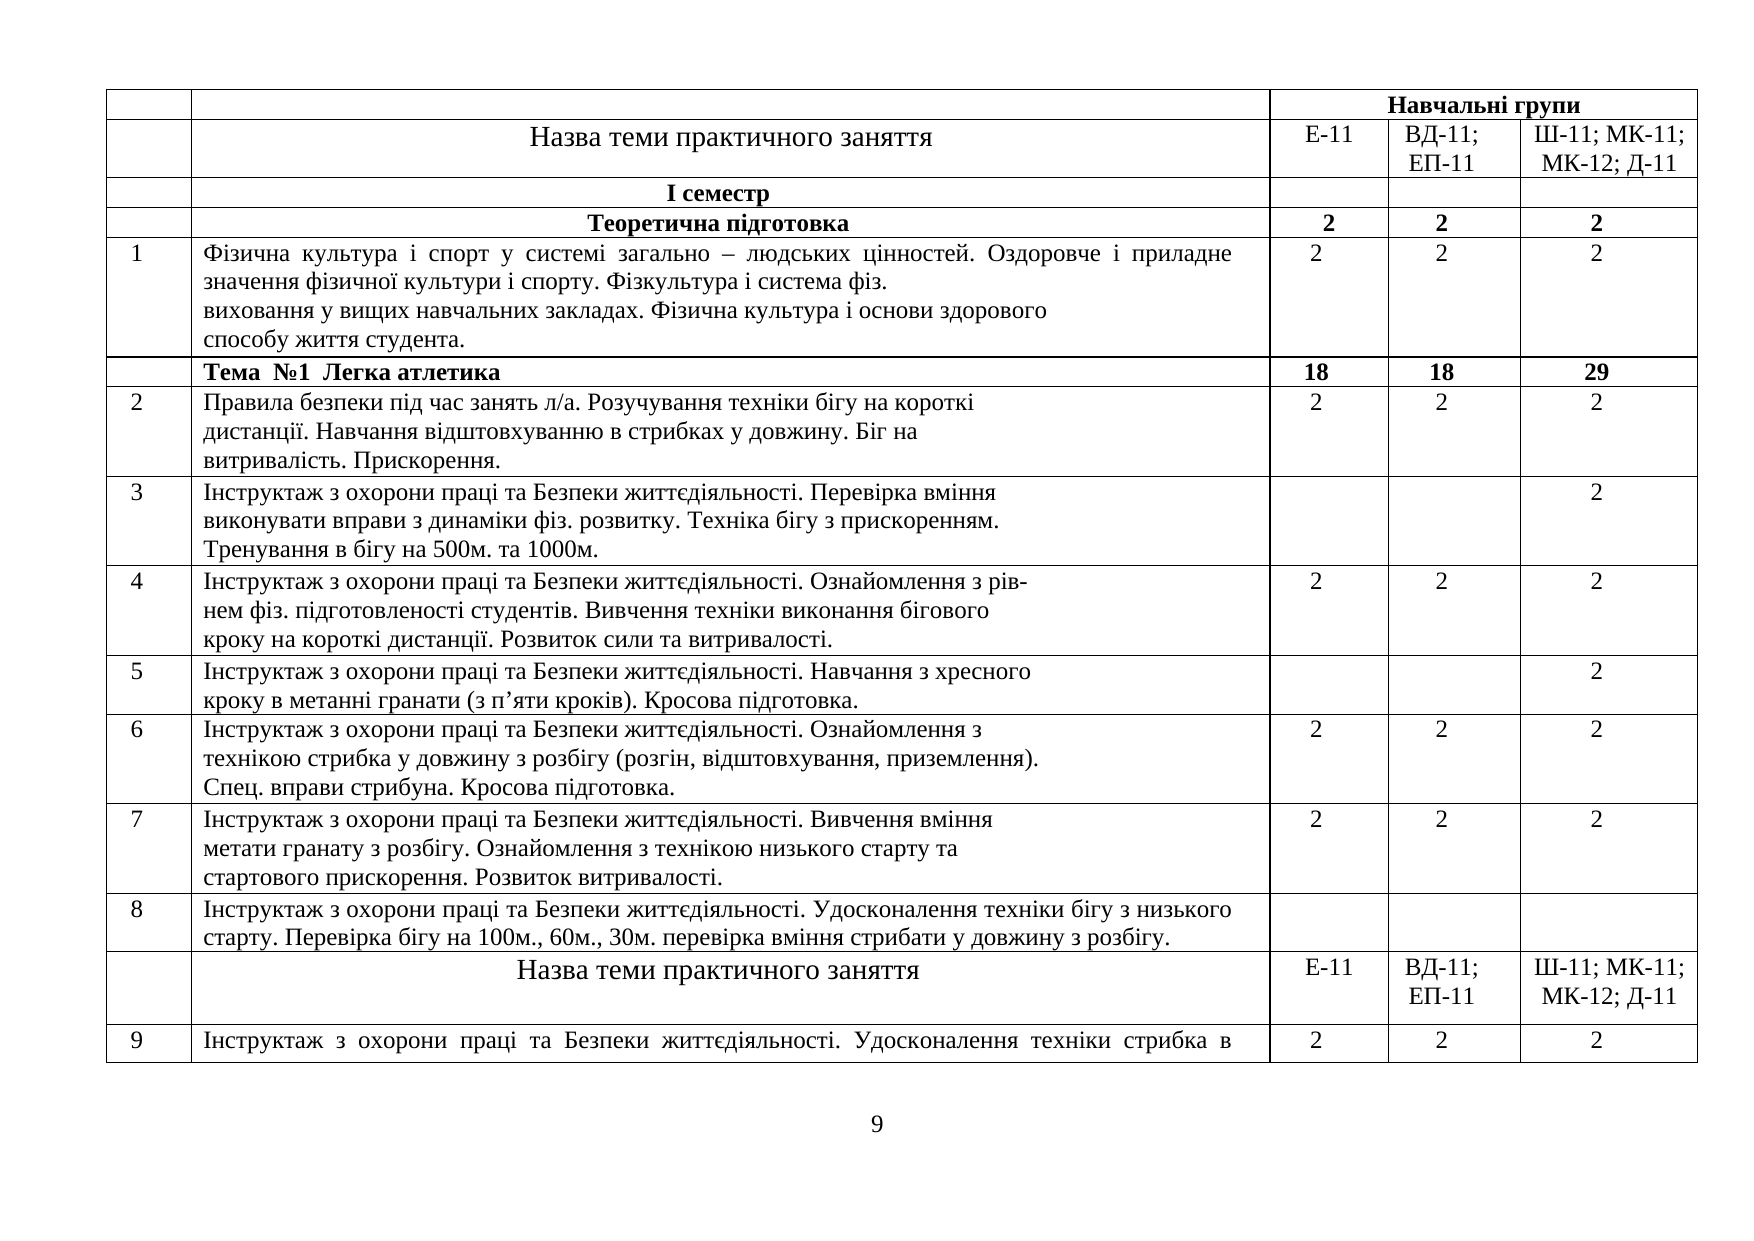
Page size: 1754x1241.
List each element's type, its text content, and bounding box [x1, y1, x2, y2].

table_cell 2 [1271, 1025, 1388, 1062]
table_cell Інструктаж з охорони праці та Безпеки життєдіяльності. Навчання з хресного кроку в метанні гранати (з п’яти кроків). Кросова підготовка. [192, 656, 1269, 713]
table_cell Е-11 [1271, 120, 1388, 177]
table_cell 9 [107, 1025, 191, 1062]
table_cell 7 [107, 804, 191, 893]
table_cell [107, 120, 191, 177]
table_cell 2 [1521, 715, 1697, 803]
table_cell 2 [107, 387, 191, 476]
table_cell 29 [1521, 358, 1697, 386]
table_cell [1271, 477, 1388, 565]
table_cell Назва теми практичного заняття [192, 120, 1269, 177]
table_cell 2 [1521, 566, 1697, 655]
table_cell 3 [107, 477, 191, 565]
table_cell [107, 358, 191, 386]
table_cell 2 [1521, 804, 1697, 893]
table_cell [1271, 178, 1388, 207]
table_cell 6 [107, 715, 191, 803]
table_cell 2 [1389, 238, 1520, 356]
table_header [192, 90, 1269, 118]
table_cell [1389, 477, 1520, 565]
table_header Навчальні групи [1271, 90, 1697, 118]
table_cell Інструктаж з охорони праці та Безпеки життєдіяльності. Ознайомлення з технікою стрибка у довжину з розбігу (розгін, відштовхування, приземлення). Спец. вправи стрибуна. Кросова підготовка. [192, 715, 1269, 803]
table_cell 2 [1389, 715, 1520, 803]
table_cell [1271, 656, 1388, 713]
table_cell 2 [1271, 804, 1388, 893]
table_cell ВД-11; ЕП-11 [1389, 120, 1520, 177]
table_cell [107, 952, 191, 1024]
table_cell 2 [1521, 208, 1697, 237]
table_cell 2 [1389, 804, 1520, 893]
table_cell Правила безпеки під час занять л/а. Розучування техніки бігу на короткі дистанції. Навчання відштовхуванню в стрибках у довжину. Біг на витривалість. Прискорення. [192, 387, 1269, 476]
table_cell 2 [1271, 208, 1388, 237]
table_cell Інструктаж з охорони праці та Безпеки життєдіяльності. Вивчення вміння метати гранату з розбігу. Ознайомлення з технікою низького старту та стартового прискорення. Розвиток витривалості. [192, 804, 1269, 893]
table_cell Інструктаж з охорони праці та Безпеки життєдіяльності. Удосконалення техніки бігу з низького старту. Перевірка бігу на 100м., 60м., 30м. перевірка вміння стрибати у довжину з розбігу. [192, 894, 1269, 951]
table_cell Теоретична підготовка [192, 208, 1269, 237]
table_cell Тема №1 Легка атлетика [192, 358, 1269, 386]
table_cell 1 [107, 238, 191, 356]
table_cell [1389, 656, 1520, 713]
table_cell [1389, 894, 1520, 951]
table_header [107, 90, 191, 118]
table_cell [192, 1025, 1269, 1062]
table_cell Ш-11; МК-11; МК-12; Д-11 [1521, 952, 1697, 1024]
table_cell Ш-11; МК-11; МК-12; Д-11 [1521, 120, 1697, 177]
table_cell 2 [1521, 387, 1697, 476]
table_cell 18 [1389, 358, 1520, 386]
table_cell 2 [1389, 208, 1520, 237]
table_cell І семестр [192, 178, 1269, 207]
table_cell 2 [1389, 1025, 1520, 1062]
table_cell 2 [1521, 1025, 1697, 1062]
table_cell 2 [1271, 715, 1388, 803]
table_cell 2 [1271, 238, 1388, 356]
table_cell [107, 178, 191, 207]
table_cell 5 [107, 656, 191, 713]
table_cell Назва теми практичного заняття [192, 952, 1269, 1024]
table_cell 2 [1521, 238, 1697, 356]
table_cell 2 [1389, 387, 1520, 476]
table_cell Інструктаж з охорони праці та Безпеки життєдіяльності. Ознайомлення з рів- нем фіз. підготовленості студентів. Вивчення техніки виконання бігового кроку на короткі дистанції. Розвиток сили та витривалості. [192, 566, 1269, 655]
table_cell 8 [107, 894, 191, 951]
table_cell [1521, 178, 1697, 207]
table_cell 4 [107, 566, 191, 655]
table_cell 18 [1271, 358, 1388, 386]
table_cell 2 [1271, 387, 1388, 476]
table_cell [1521, 894, 1697, 951]
table_cell Фізична культура і спорт у системі загально – людських цінностей. Оздоровче і приладне значення фізичної культури і спорту. Фізкультура і система фіз. виховання у вищих навчальних закладах. Фізична культура і основи здорового способу життя студента. [192, 238, 1269, 356]
table_cell 2 [1521, 656, 1697, 713]
table_cell ВД-11; ЕП-11 [1389, 952, 1520, 1024]
table_cell [1271, 894, 1388, 951]
table_cell 2 [1389, 566, 1520, 655]
table_cell Е-11 [1271, 952, 1388, 1024]
table_cell [1389, 178, 1520, 207]
table_cell 2 [1521, 477, 1697, 565]
table_cell 2 [1271, 566, 1388, 655]
table_cell [107, 208, 191, 237]
table_cell Інструктаж з охорони праці та Безпеки життєдіяльності. Перевірка вміння виконувати вправи з динаміки фіз. розвитку. Техніка бігу з прискоренням. Тренування в бігу на 500м. та 1000м. [192, 477, 1269, 565]
